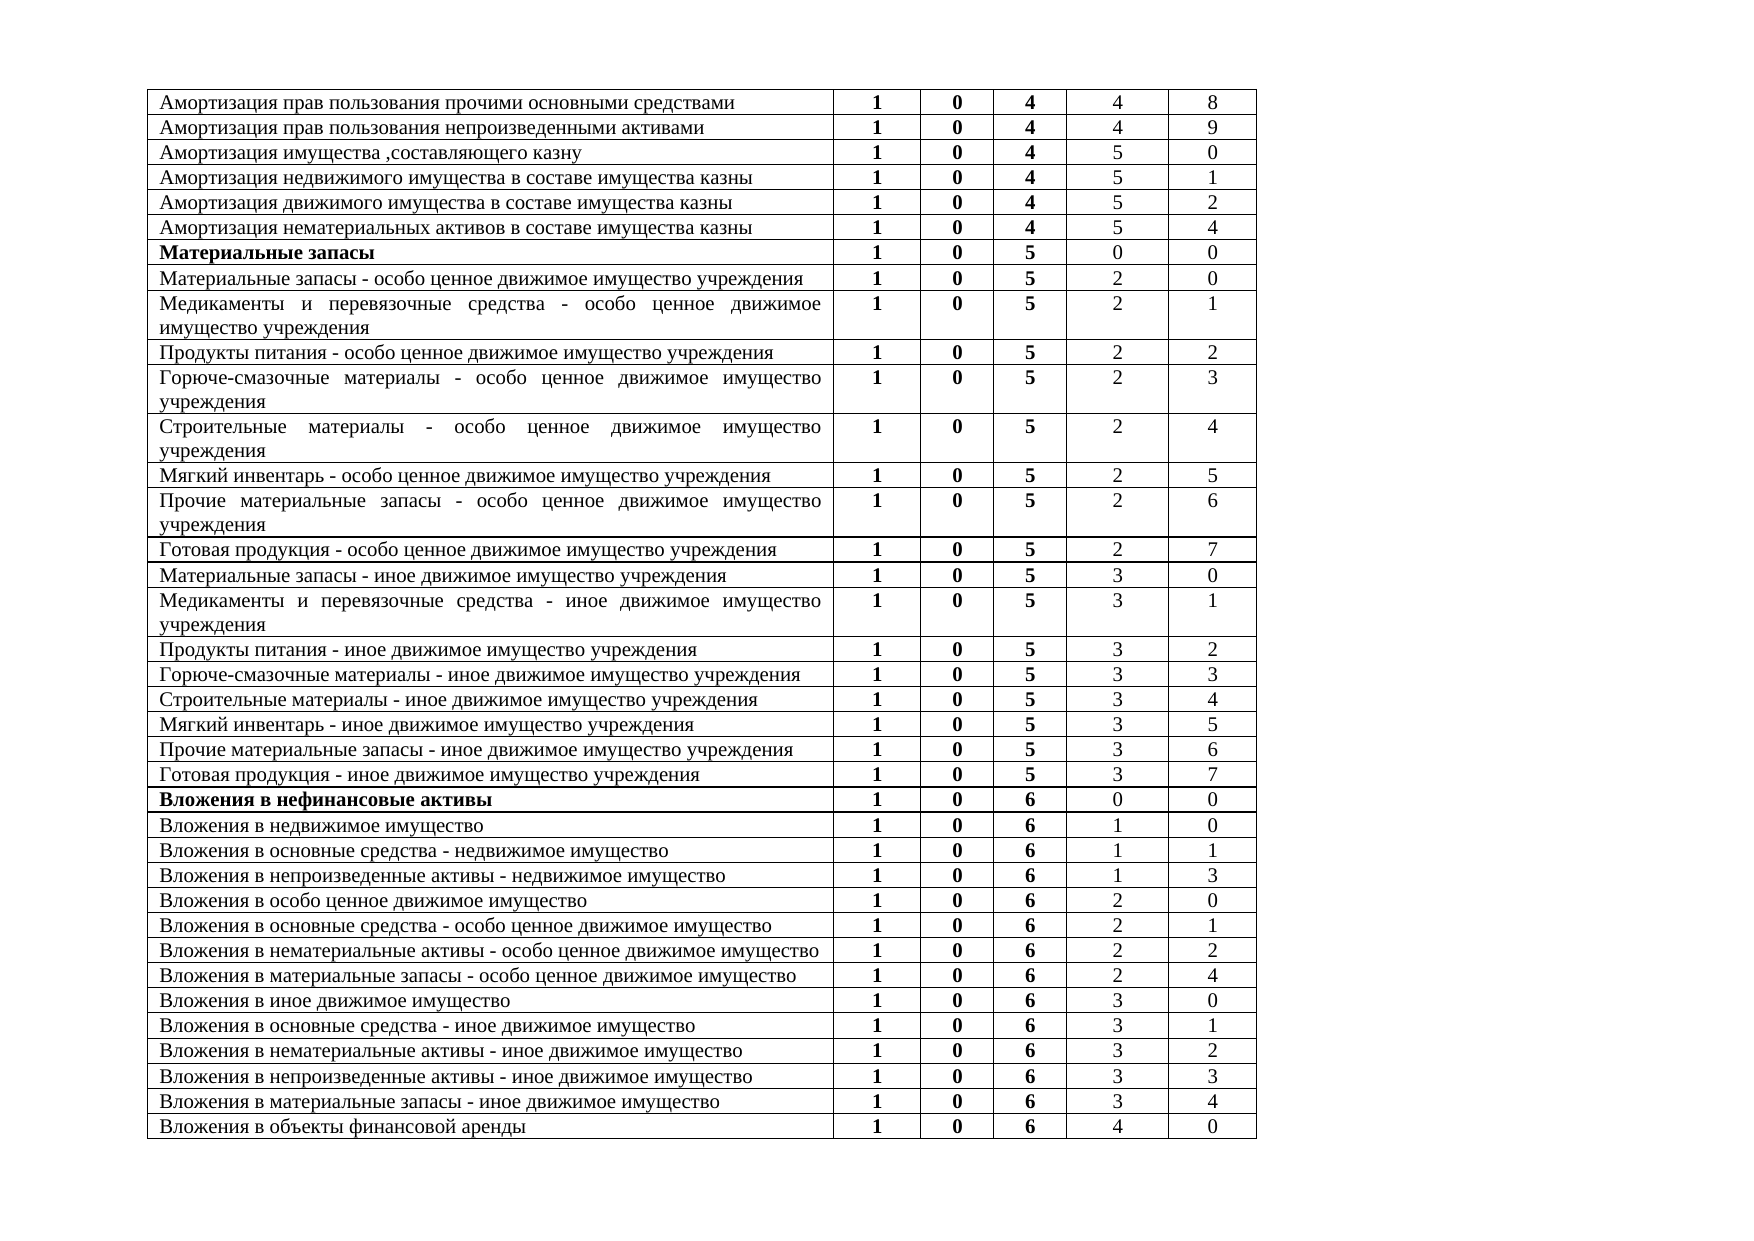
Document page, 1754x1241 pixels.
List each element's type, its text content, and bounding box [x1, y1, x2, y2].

table_cell 0 [1169, 240, 1256, 264]
table_cell 2 [1067, 291, 1168, 339]
table_cell 0 [921, 190, 993, 214]
table_cell 0 [921, 240, 993, 264]
table_cell 1 [1169, 588, 1256, 636]
table_cell 4 [1067, 115, 1168, 139]
table_cell 5 [994, 762, 1066, 786]
table_cell 1 [834, 488, 920, 536]
table_cell 4 [994, 165, 1066, 189]
table_cell 5 [994, 265, 1066, 289]
table_cell Вложения в недвижимое имущество [148, 813, 833, 837]
table_cell 3 [1067, 988, 1168, 1012]
table_cell Медикаменты и перевязочные средства - особо ценное движимое имущество учреждения [148, 291, 833, 339]
table_cell 6 [994, 938, 1066, 962]
table_cell 1 [834, 1114, 920, 1138]
table_cell 5 [994, 340, 1066, 364]
table_cell 3 [1169, 365, 1256, 413]
table_cell 1 [834, 90, 920, 114]
table_cell 0 [921, 291, 993, 339]
table_cell 1 [1067, 863, 1168, 887]
table_cell 2 [1169, 340, 1256, 364]
table_cell 1 [834, 115, 920, 139]
table_cell 1 [834, 215, 920, 239]
table_cell 0 [921, 165, 993, 189]
table_cell 0 [1169, 988, 1256, 1012]
table_cell 5 [1067, 215, 1168, 239]
table_cell 1 [834, 291, 920, 339]
table_cell Вложения в нематериальные активы - особо ценное движимое имущество [148, 938, 833, 962]
table_cell 1 [834, 240, 920, 264]
table_cell 3 [1067, 1013, 1168, 1037]
table_cell 6 [1169, 737, 1256, 761]
table_cell 1 [834, 863, 920, 887]
table_cell 1 [1169, 913, 1256, 937]
table_cell Вложения в основные средства - иное движимое имущество [148, 1013, 833, 1037]
table_cell 3 [1067, 563, 1168, 587]
table_cell 0 [1169, 265, 1256, 289]
table_cell Материальные запасы - иное движимое имущество учреждения [148, 563, 833, 587]
table_cell 0 [921, 963, 993, 987]
table_cell 0 [921, 115, 993, 139]
table_cell 0 [921, 1064, 993, 1088]
table_cell 1 [1067, 813, 1168, 837]
table_cell 1 [834, 1089, 920, 1113]
table_cell 1 [834, 340, 920, 364]
table_cell 3 [1067, 737, 1168, 761]
table_cell 1 [834, 588, 920, 636]
table_cell 6 [994, 1064, 1066, 1088]
table_cell Вложения в непроизведенные активы - недвижимое имущество [148, 863, 833, 887]
table_cell 6 [994, 913, 1066, 937]
table_cell Готовая продукция - особо ценное движимое имущество учреждения [148, 538, 833, 561]
table_cell 5 [994, 463, 1066, 487]
table_cell 2 [1067, 488, 1168, 536]
table_cell 1 [834, 1064, 920, 1088]
table_cell 3 [1067, 712, 1168, 736]
table_cell 6 [994, 888, 1066, 912]
table_cell 2 [1067, 265, 1168, 289]
table_cell 0 [921, 140, 993, 164]
table_cell 5 [994, 563, 1066, 587]
table_cell 0 [921, 1089, 993, 1113]
table_cell Горюче-смазочные материалы - иное движимое имущество учреждения [148, 662, 833, 686]
table_cell 4 [1169, 687, 1256, 711]
table_cell Амортизация недвижимого имущества в составе имущества казны [148, 165, 833, 189]
table_cell 6 [1169, 488, 1256, 536]
table_cell 0 [921, 888, 993, 912]
table_cell 0 [921, 563, 993, 587]
table_cell 0 [921, 838, 993, 862]
table_cell 6 [994, 963, 1066, 987]
table_cell Горюче-смазочные материалы - особо ценное движимое имущество учреждения [148, 365, 833, 413]
table_cell 1 [834, 265, 920, 289]
table_cell 5 [994, 488, 1066, 536]
table_cell 5 [1169, 463, 1256, 487]
table_cell 7 [1169, 538, 1256, 561]
table_cell Продукты питания - особо ценное движимое имущество учреждения [148, 340, 833, 364]
table_cell 1 [1169, 1013, 1256, 1037]
table_cell 1 [834, 913, 920, 937]
table_cell Вложения в особо ценное движимое имущество [148, 888, 833, 912]
table_cell 0 [1169, 1114, 1256, 1138]
table_cell 1 [834, 813, 920, 837]
table_cell Строительные материалы - особо ценное движимое имущество учреждения [148, 414, 833, 462]
table_cell 0 [921, 788, 993, 811]
table_cell 0 [921, 463, 993, 487]
table_cell 1 [834, 140, 920, 164]
table_cell 1 [834, 888, 920, 912]
table_cell 6 [994, 838, 1066, 862]
table_cell 0 [921, 1039, 993, 1062]
table_cell 6 [994, 1089, 1066, 1113]
table_cell 0 [921, 737, 993, 761]
table_cell 1 [1169, 165, 1256, 189]
table_cell 4 [1169, 963, 1256, 987]
table_cell Вложения в иное движимое имущество [148, 988, 833, 1012]
table_cell 2 [1067, 938, 1168, 962]
table_cell 0 [1169, 563, 1256, 587]
table_cell 4 [1169, 414, 1256, 462]
table_cell 0 [921, 762, 993, 786]
table_cell Амортизация нематериальных активов в составе имущества казны [148, 215, 833, 239]
table_cell 0 [921, 488, 993, 536]
table_cell 1 [834, 963, 920, 987]
table_cell 1 [834, 938, 920, 962]
table_cell 1 [1169, 838, 1256, 862]
table_cell 6 [994, 1013, 1066, 1037]
table_cell 4 [1067, 1114, 1168, 1138]
table_cell 4 [1169, 1089, 1256, 1113]
table_cell 2 [1067, 538, 1168, 561]
table_cell Вложения в объекты финансовой аренды [148, 1114, 833, 1138]
table_cell 1 [834, 463, 920, 487]
table_cell 3 [1067, 588, 1168, 636]
table_cell 1 [834, 637, 920, 661]
table_cell 0 [921, 712, 993, 736]
table_cell 0 [921, 265, 993, 289]
table_cell 2 [1067, 913, 1168, 937]
table_cell 6 [994, 788, 1066, 811]
table_cell 2 [1067, 463, 1168, 487]
table_cell 0 [921, 988, 993, 1012]
table_cell 5 [1067, 140, 1168, 164]
table_cell 9 [1169, 115, 1256, 139]
table_cell Прочие материальные запасы - иное движимое имущество учреждения [148, 737, 833, 761]
table_cell 5 [994, 414, 1066, 462]
table_cell Медикаменты и перевязочные средства - иное движимое имущество учреждения [148, 588, 833, 636]
table_cell Готовая продукция - иное движимое имущество учреждения [148, 762, 833, 786]
table_cell 2 [1067, 365, 1168, 413]
table_cell 2 [1169, 1039, 1256, 1062]
table_cell 4 [1169, 215, 1256, 239]
table_cell 1 [834, 538, 920, 561]
table_cell 6 [994, 863, 1066, 887]
table_cell 0 [921, 340, 993, 364]
table_cell 1 [834, 414, 920, 462]
table_cell 2 [1169, 637, 1256, 661]
table_cell 1 [834, 165, 920, 189]
table_cell 5 [1067, 190, 1168, 214]
table_cell 5 [994, 538, 1066, 561]
table_cell 2 [1169, 938, 1256, 962]
table_cell Вложения в основные средства - недвижимое имущество [148, 838, 833, 862]
table_cell 3 [1169, 863, 1256, 887]
table_cell 0 [1169, 813, 1256, 837]
table_cell 0 [1169, 140, 1256, 164]
table_cell Материальные запасы [148, 240, 833, 264]
table_cell Продукты питания - иное движимое имущество учреждения [148, 637, 833, 661]
table_cell 3 [1067, 687, 1168, 711]
table_cell 3 [1067, 1064, 1168, 1088]
table_cell 5 [994, 240, 1066, 264]
table_cell 0 [921, 588, 993, 636]
table_cell 0 [921, 365, 993, 413]
table_cell Мягкий инвентарь - особо ценное движимое имущество учреждения [148, 463, 833, 487]
table_cell 0 [921, 687, 993, 711]
table_cell 0 [921, 938, 993, 962]
table_cell 0 [921, 90, 993, 114]
table_cell 0 [921, 863, 993, 887]
table_cell 0 [921, 1013, 993, 1037]
table_cell 4 [994, 140, 1066, 164]
table_cell Амортизация прав пользования прочими основными средствами [148, 90, 833, 114]
table_cell Амортизация движимого имущества в составе имущества казны [148, 190, 833, 214]
table_cell Вложения в нематериальные активы - иное движимое имущество [148, 1039, 833, 1062]
table_cell 3 [1067, 637, 1168, 661]
table_cell 5 [994, 588, 1066, 636]
table_cell 0 [1169, 888, 1256, 912]
table_cell 0 [921, 414, 993, 462]
table_cell 1 [1067, 838, 1168, 862]
table_cell 5 [994, 291, 1066, 339]
table_cell 4 [994, 115, 1066, 139]
table_cell 8 [1169, 90, 1256, 114]
table_cell 5 [994, 637, 1066, 661]
table_cell 4 [994, 215, 1066, 239]
table_cell 1 [834, 687, 920, 711]
table_cell 2 [1169, 190, 1256, 214]
table_cell 6 [994, 1114, 1066, 1138]
table_cell Амортизация имущества ,составляющего казну [148, 140, 833, 164]
table_cell 4 [1067, 90, 1168, 114]
table_cell 3 [1067, 1089, 1168, 1113]
table_cell 2 [1067, 414, 1168, 462]
table_cell 5 [1067, 165, 1168, 189]
table_cell Мягкий инвентарь - иное движимое имущество учреждения [148, 712, 833, 736]
table_cell 1 [834, 838, 920, 862]
table_cell 4 [994, 90, 1066, 114]
table_cell 0 [921, 538, 993, 561]
table_cell 6 [994, 1039, 1066, 1062]
table_cell 1 [834, 762, 920, 786]
table_cell Вложения в нефинансовые активы [148, 788, 833, 811]
table_cell 5 [1169, 712, 1256, 736]
table_cell 1 [834, 365, 920, 413]
table_cell 0 [1067, 788, 1168, 811]
table_cell 4 [994, 190, 1066, 214]
table_cell 6 [994, 988, 1066, 1012]
table_cell Прочие материальные запасы - особо ценное движимое имущество учреждения [148, 488, 833, 536]
table_cell 1 [1169, 291, 1256, 339]
table_cell 7 [1169, 762, 1256, 786]
table_cell 6 [994, 813, 1066, 837]
table_cell 5 [994, 662, 1066, 686]
table_cell 1 [834, 737, 920, 761]
table_cell 3 [1067, 1039, 1168, 1062]
table_cell 2 [1067, 888, 1168, 912]
table_cell 2 [1067, 963, 1168, 987]
table_cell Амортизация прав пользования непроизведенными активами [148, 115, 833, 139]
table_cell Строительные материалы - иное движимое имущество учреждения [148, 687, 833, 711]
table_cell 1 [834, 563, 920, 587]
table_cell 0 [921, 637, 993, 661]
table_cell Вложения в материальные запасы - иное движимое имущество [148, 1089, 833, 1113]
table_cell 3 [1067, 762, 1168, 786]
table_cell 5 [994, 737, 1066, 761]
table_cell 0 [1067, 240, 1168, 264]
table_cell 0 [921, 913, 993, 937]
table_cell 5 [994, 365, 1066, 413]
table_cell 1 [834, 1013, 920, 1037]
table_cell Материальные запасы - особо ценное движимое имущество учреждения [148, 265, 833, 289]
table_cell 0 [921, 813, 993, 837]
table_cell 0 [1169, 788, 1256, 811]
table_cell 3 [1169, 662, 1256, 686]
table_cell Вложения в основные средства - особо ценное движимое имущество [148, 913, 833, 937]
table_cell 1 [834, 988, 920, 1012]
table_cell 1 [834, 662, 920, 686]
table_cell 1 [834, 788, 920, 811]
table_cell 3 [1067, 662, 1168, 686]
table_cell 5 [994, 712, 1066, 736]
table_cell 1 [834, 712, 920, 736]
table_cell Вложения в непроизведенные активы - иное движимое имущество [148, 1064, 833, 1088]
table_cell 0 [921, 662, 993, 686]
table_cell 0 [921, 215, 993, 239]
table_cell Вложения в материальные запасы - особо ценное движимое имущество [148, 963, 833, 987]
table_cell 1 [834, 1039, 920, 1062]
table_cell 1 [834, 190, 920, 214]
table_cell 5 [994, 687, 1066, 711]
table_cell 2 [1067, 340, 1168, 364]
table_cell 3 [1169, 1064, 1256, 1088]
table_cell 0 [921, 1114, 993, 1138]
